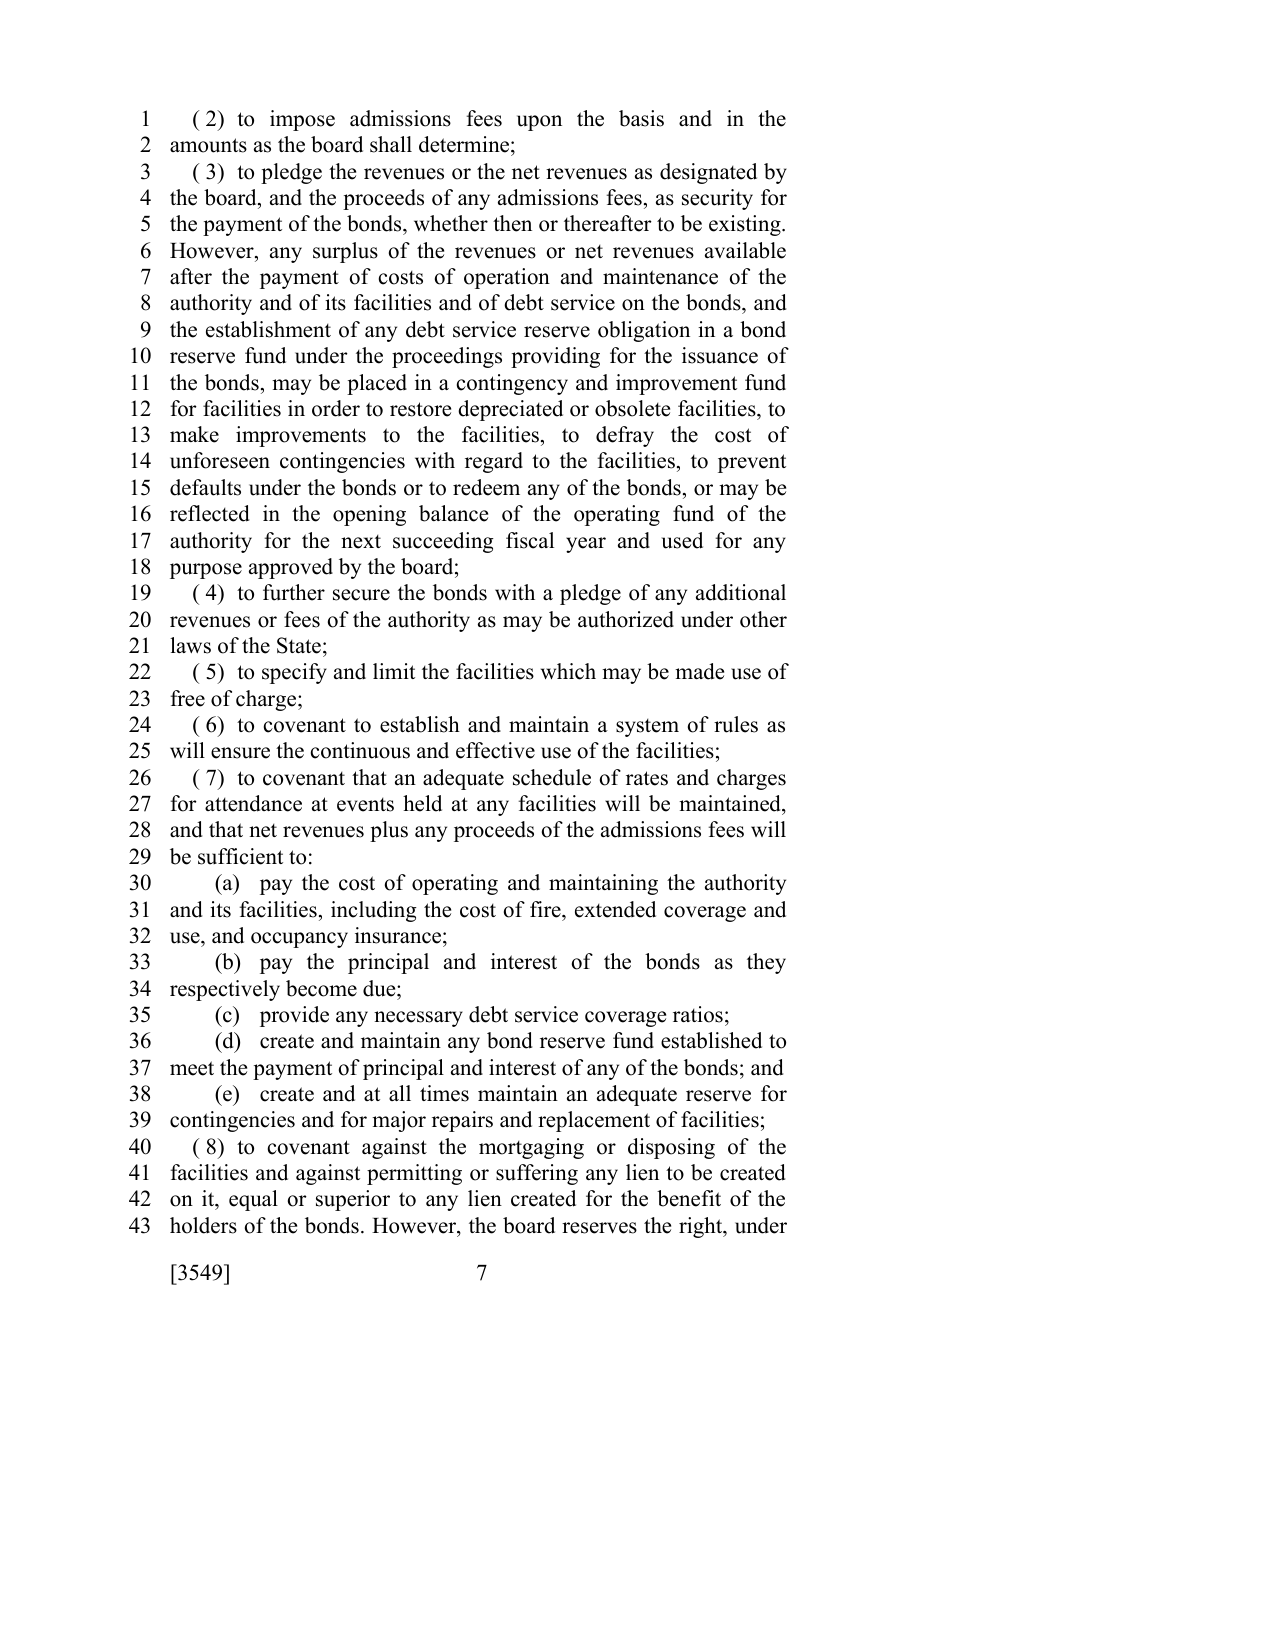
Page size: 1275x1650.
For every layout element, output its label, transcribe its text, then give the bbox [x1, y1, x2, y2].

text ( 5) to specify and limit the facilities which may be made use of free of charge; [169, 658, 787, 711]
text (b) pay the principal and interest of the bonds as they respectively become due; [169, 948, 787, 1001]
text (a) pay the cost of operating and maintaining the authority and its facilities, including the cost of fire, extended coverage and use, and occupancy insurance; [169, 869, 787, 948]
text ( 2) to impose admissions fees upon the basis and in the amounts as the board shall determine; [169, 105, 787, 158]
text ( 3) to pledge the revenues or the net revenues as designated by the board, and the proceeds of any admissions fees, as security for the payment of the bonds, whether then or thereafter to be existing. However, any surplus of the revenues or net revenues available after the payment of costs of operation and maintenance of the authority and of its facilities and of debt service on the bonds, and the establishment of any debt service reserve obligation in a bond reserve fund under the proceedings providing for the issuance of the bonds, may be placed in a contingency and improvement fund for facilities in order to restore depreciated or obsolete facilities, to make improvements to the facilities, to defray the cost of unforeseen contingencies with regard to the facilities, to prevent defaults under the bonds or to redeem any of the bonds, or may be reflected in the opening balance of the operating fund of the authority for the next succeeding fiscal year and used for any purpose approved by the board; [169, 158, 787, 579]
text (c) provide any necessary debt service coverage ratios; [169, 1001, 787, 1027]
text (e) create and at all times maintain an adequate reserve for contingencies and for major repairs and replacement of facilities; [169, 1080, 787, 1133]
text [169, 1133, 787, 1238]
text ( 6) to covenant to establish and maintain a system of rules as will ensure the continuous and effective use of the facilities; [169, 711, 787, 764]
text ( 7) to covenant that an adequate schedule of rates and charges for attendance at events held at any facilities will be maintained, and that net revenues plus any proceeds of the admissions fees will be sufficient to: [169, 764, 787, 869]
text (d) create and maintain any bond reserve fund established to meet the payment of principal and interest of any of the bonds; and [169, 1027, 787, 1080]
text ( 4) to further secure the bonds with a pledge of any additional revenues or fees of the authority as may be authorized under other laws of the State; [169, 579, 787, 658]
